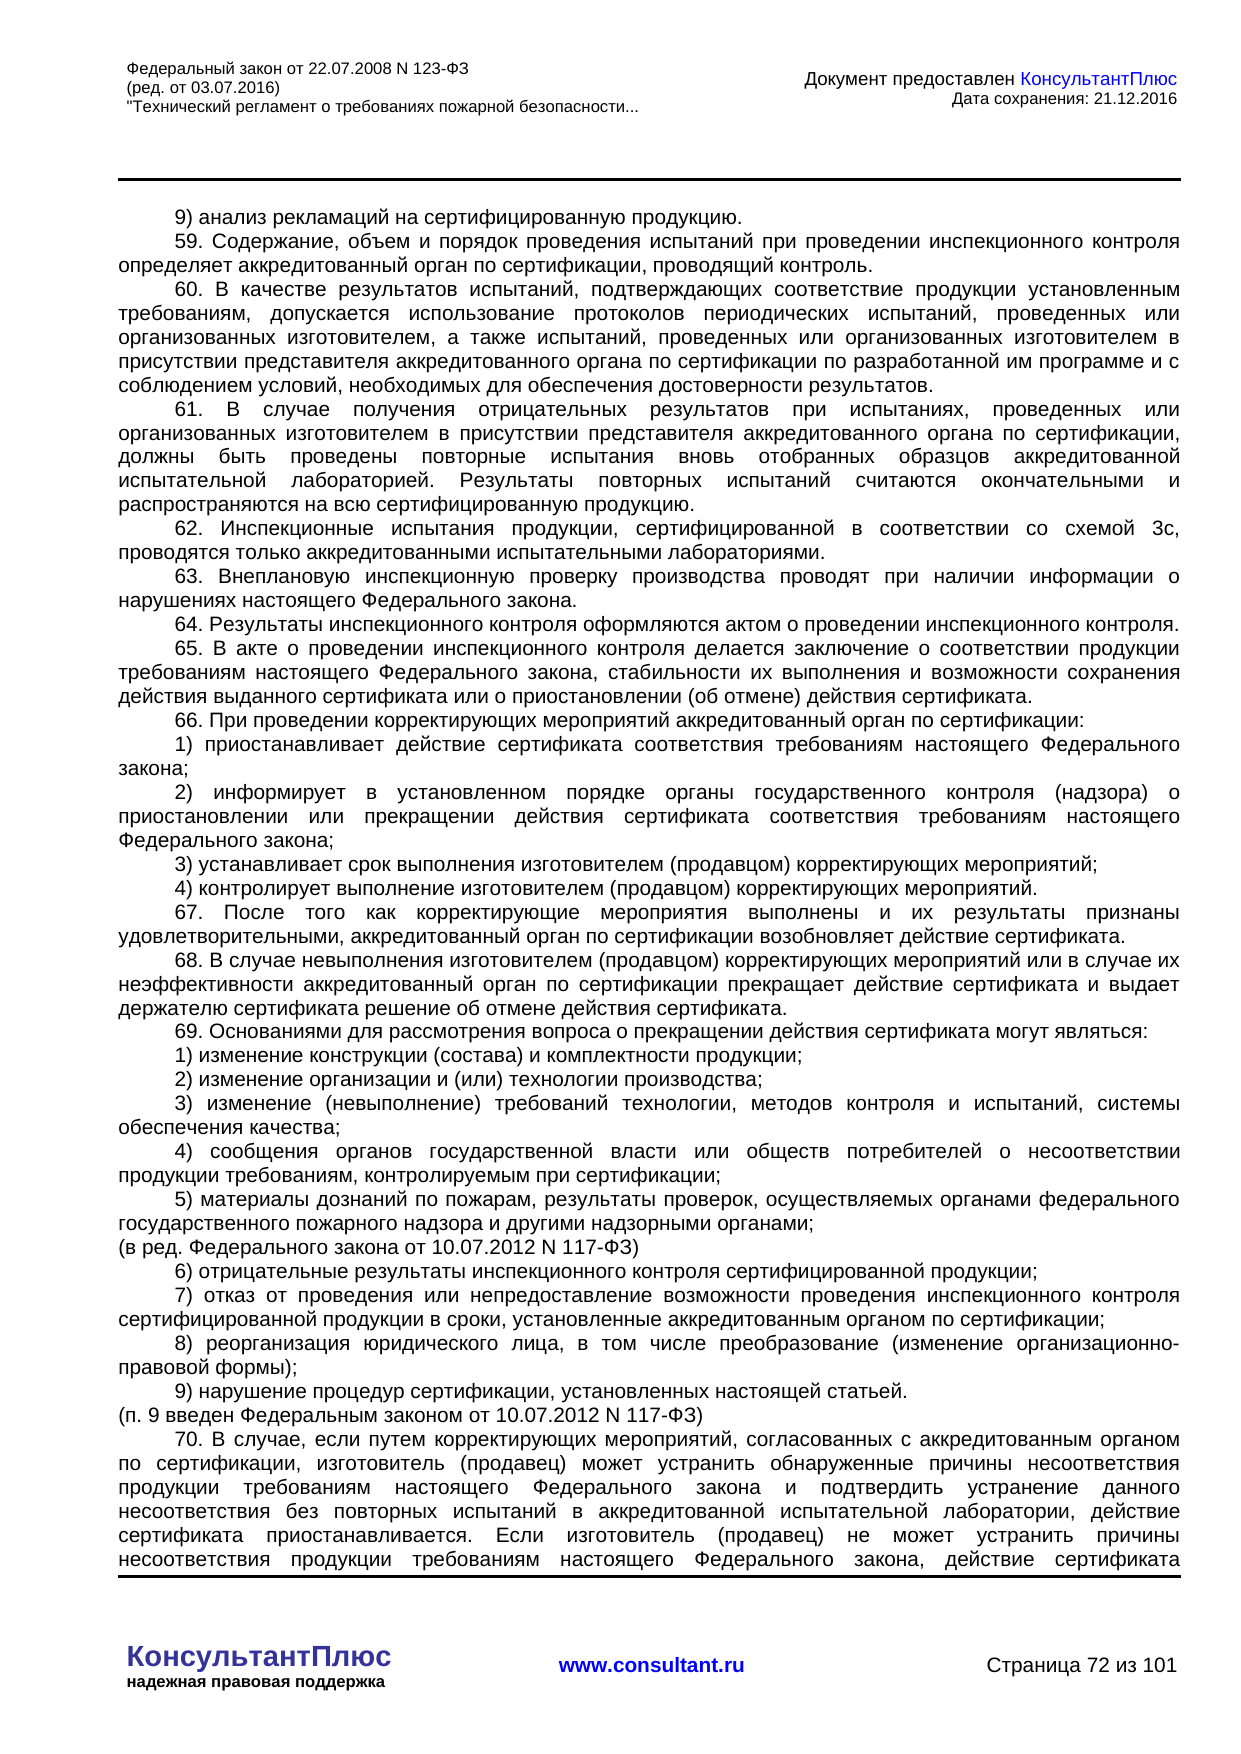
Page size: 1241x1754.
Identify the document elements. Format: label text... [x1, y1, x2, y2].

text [118, 1427, 1181, 1570]
text 4) сообщения органов государственной власти или обществ потребителей о несоответствии продукции требованиям, контролируемым при сертификации; [118, 1139, 1181, 1187]
text 61. В случае получения отрицательных результатов при испытаниях, проведенных или организованных изготовителем в присутствии представителя аккредитованного органа по сертификации, должны быть проведены повторные испытания вновь отобранных образцов аккредитованной испытательной лабораторией. Результаты повторных испытаний считаются окончательными и распространяются на всю сертифицированную продукцию. [118, 396, 1181, 516]
text 8) реорганизация юридического лица, в том числе преобразование (изменение организационно-правовой формы); [118, 1331, 1181, 1379]
text 59. Содержание, объем и порядок проведения испытаний при проведении инспекционного контроля определяет аккредитованный орган по сертификации, проводящий контроль. [118, 229, 1181, 277]
text 1) приостанавливает действие сертификата соответствия требованиям настоящего Федерального закона; [118, 732, 1181, 780]
text 7) отказ от проведения или непредоставление возможности проведения инспекционного контроля сертифицированной продукции в сроки, установленные аккредитованным органом по сертификации; [118, 1283, 1181, 1331]
text 9) нарушение процедур сертификации, установленных настоящей статьей. [118, 1379, 1181, 1403]
text 1) изменение конструкции (состава) и комплектности продукции; [118, 1043, 1181, 1067]
text 9) анализ рекламаций на сертифицированную продукцию. [118, 205, 1181, 229]
text 60. В качестве результатов испытаний, подтверждающих соответствие продукции установленным требованиям, допускается использование протоколов периодических испытаний, проведенных или организованных изготовителем, а также испытаний, проведенных или организованных изготовителем в присутствии представителя аккредитованного органа по сертификации по разработанной им программе и с соблюдением условий, необходимых для обеспечения достоверности результатов. [118, 277, 1181, 396]
text 63. Внеплановую инспекционную проверку производства проводят при наличии информации о нарушениях настоящего Федерального закона. [118, 564, 1181, 612]
text (п. 9 введен Федеральным законом от 10.07.2012 N 117-ФЗ) [118, 1403, 1181, 1427]
text 64. Результаты инспекционного контроля оформляются актом о проведении инспекционного контроля. [118, 612, 1181, 636]
text (в ред. Федерального закона от 10.07.2012 N 117-ФЗ) [118, 1235, 1181, 1259]
text 3) устанавливает срок выполнения изготовителем (продавцом) корректирующих мероприятий; [118, 852, 1181, 876]
text 6) отрицательные результаты инспекционного контроля сертифицированной продукции; [118, 1259, 1181, 1283]
text 65. В акте о проведении инспекционного контроля делается заключение о соответствии продукции требованиям настоящего Федерального закона, стабильности их выполнения и возможности сохранения действия выданного сертификата или о приостановлении (об отмене) действия сертификата. [118, 636, 1181, 708]
text 2) информирует в установленном порядке органы государственного контроля (надзора) о приостановлении или прекращении действия сертификата соответствия требованиям настоящего Федерального закона; [118, 780, 1181, 852]
text 69. Основаниями для рассмотрения вопроса о прекращении действия сертификата могут являться: [118, 1019, 1181, 1043]
text 68. В случае невыполнения изготовителем (продавцом) корректирующих мероприятий или в случае их неэффективности аккредитованный орган по сертификации прекращает действие сертификата и выдает держателю сертификата решение об отмене действия сертификата. [118, 947, 1181, 1019]
text 2) изменение организации и (или) технологии производства; [118, 1067, 1181, 1091]
text 66. При проведении корректирующих мероприятий аккредитованный орган по сертификации: [118, 708, 1181, 732]
text 62. Инспекционные испытания продукции, сертифицированной в соответствии со схемой 3с, проводятся только аккредитованными испытательными лабораториями. [118, 516, 1181, 564]
text 5) материалы дознаний по пожарам, результаты проверок, осуществляемых органами федерального государственного пожарного надзора и другими надзорными органами; [118, 1187, 1181, 1235]
text 3) изменение (невыполнение) требований технологии, методов контроля и испытаний, системы обеспечения качества; [118, 1091, 1181, 1139]
text 67. После того как корректирующие мероприятия выполнены и их результаты признаны удовлетворительными, аккредитованный орган по сертификации возобновляет действие сертификата. [118, 899, 1181, 947]
text 4) контролирует выполнение изготовителем (продавцом) корректирующих мероприятий. [118, 876, 1181, 899]
